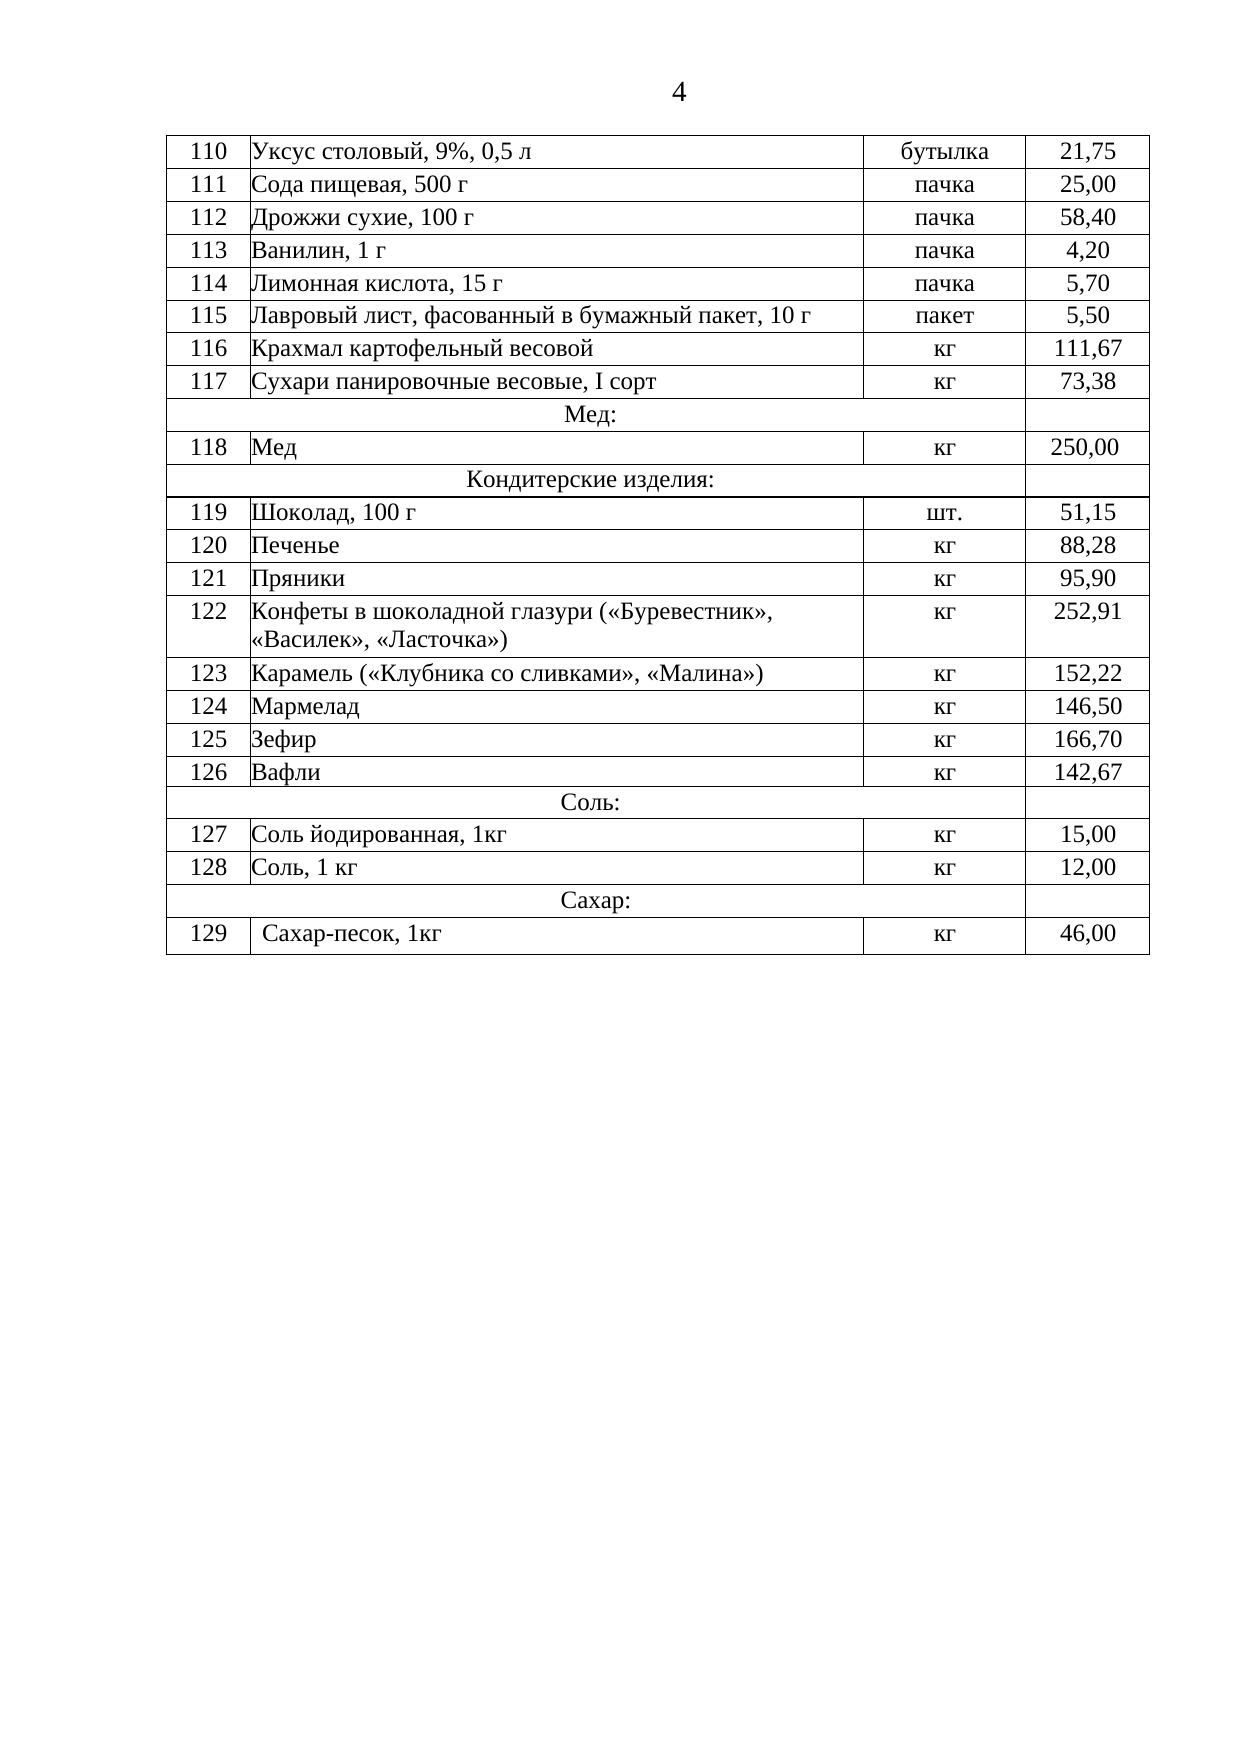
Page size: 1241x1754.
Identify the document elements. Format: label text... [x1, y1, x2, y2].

table_cell Уксус столовый, 9%, 0,5 л [251, 136, 863, 168]
table_cell 119 [167, 498, 250, 529]
table_cell 113 [167, 235, 250, 267]
table_cell бутылка [864, 136, 1025, 168]
table_cell Конфеты в шоколадной глазури («Буревестник», «Василек», «Ласточка») [251, 596, 863, 657]
table_cell 118 [167, 432, 250, 463]
table_cell шт. [864, 498, 1025, 529]
table_cell Зефир [251, 724, 863, 756]
table_cell кг [864, 333, 1025, 365]
table_cell 121 [167, 563, 250, 595]
table_cell Крахмал картофельный весовой [251, 333, 863, 365]
table_cell Сахар-песок, 1кг [251, 918, 863, 954]
table_cell Соль: [167, 787, 1025, 818]
table_cell пачка [864, 268, 1025, 299]
table_cell 111 [167, 169, 250, 201]
table_cell 120 [167, 530, 250, 562]
table_cell 4,20 [1026, 235, 1149, 267]
table_cell 127 [167, 819, 250, 851]
table_cell 73,38 [1026, 366, 1149, 398]
table_cell 250,00 [1026, 432, 1149, 463]
table_cell Кондитерские изделия: [167, 465, 1025, 496]
table_cell Карамель («Клубника со сливками», «Малина») [251, 658, 863, 690]
table_cell 114 [167, 268, 250, 299]
table_cell 152,22 [1026, 658, 1149, 690]
table_cell пачка [864, 235, 1025, 267]
table_cell кг [864, 691, 1025, 723]
table_cell 129 [167, 918, 250, 954]
table_cell кг [864, 563, 1025, 595]
table_cell Вафли [251, 757, 863, 786]
table_cell 123 [167, 658, 250, 690]
table_cell 46,00 [1026, 918, 1149, 954]
table_cell Мед: [167, 399, 1025, 431]
table_cell кг [864, 432, 1025, 463]
table_cell [1026, 885, 1149, 917]
table_cell [1026, 787, 1149, 818]
table_cell кг [864, 530, 1025, 562]
table_cell 12,00 [1026, 852, 1149, 884]
table_cell кг [864, 819, 1025, 851]
table_cell Шоколад, 100 г [251, 498, 863, 529]
table_cell Пряники [251, 563, 863, 595]
table_cell кг [864, 757, 1025, 786]
table_cell 5,50 [1026, 301, 1149, 332]
table_cell 142,67 [1026, 757, 1149, 786]
table_cell Лавровый лист, фасованный в бумажный пакет, 10 г [251, 301, 863, 332]
table_cell Сухари панировочные весовые, I сорт [251, 366, 863, 398]
table_cell 124 [167, 691, 250, 723]
table_cell Сахар: [167, 885, 1025, 917]
table_cell 128 [167, 852, 250, 884]
table_cell [1026, 399, 1149, 431]
table_cell кг [864, 918, 1025, 954]
table_cell пачка [864, 169, 1025, 201]
table_cell 25,00 [1026, 169, 1149, 201]
table_cell Соль, 1 кг [251, 852, 863, 884]
table_cell Соль йодированная, 1кг [251, 819, 863, 851]
table_cell 5,70 [1026, 268, 1149, 299]
table_cell кг [864, 658, 1025, 690]
table_cell Дрожжи сухие, 100 г [251, 202, 863, 234]
table_cell 112 [167, 202, 250, 234]
table_cell кг [864, 596, 1025, 657]
table_cell Ванилин, 1 г [251, 235, 863, 267]
table_cell 15,00 [1026, 819, 1149, 851]
table_cell 58,40 [1026, 202, 1149, 234]
table_cell Мед [251, 432, 863, 463]
table_cell 125 [167, 724, 250, 756]
table_cell Печенье [251, 530, 863, 562]
table_cell 95,90 [1026, 563, 1149, 595]
table_cell 116 [167, 333, 250, 365]
table_cell 110 [167, 136, 250, 168]
table_cell пачка [864, 202, 1025, 234]
table_cell 117 [167, 366, 250, 398]
table_cell 51,15 [1026, 498, 1149, 529]
table_cell пакет [864, 301, 1025, 332]
table_cell 115 [167, 301, 250, 332]
table_cell 122 [167, 596, 250, 657]
table_cell Мармелад [251, 691, 863, 723]
table_cell кг [864, 366, 1025, 398]
table_cell 126 [167, 757, 250, 786]
table_cell 88,28 [1026, 530, 1149, 562]
table_cell 252,91 [1026, 596, 1149, 657]
table_cell кг [864, 852, 1025, 884]
table_cell 111,67 [1026, 333, 1149, 365]
table_cell Сода пищевая, 500 г [251, 169, 863, 201]
table_cell 21,75 [1026, 136, 1149, 168]
table_cell кг [864, 724, 1025, 756]
table_cell Лимонная кислота, 15 г [251, 268, 863, 299]
table_cell [1026, 465, 1149, 496]
table_cell 146,50 [1026, 691, 1149, 723]
table_cell 166,70 [1026, 724, 1149, 756]
